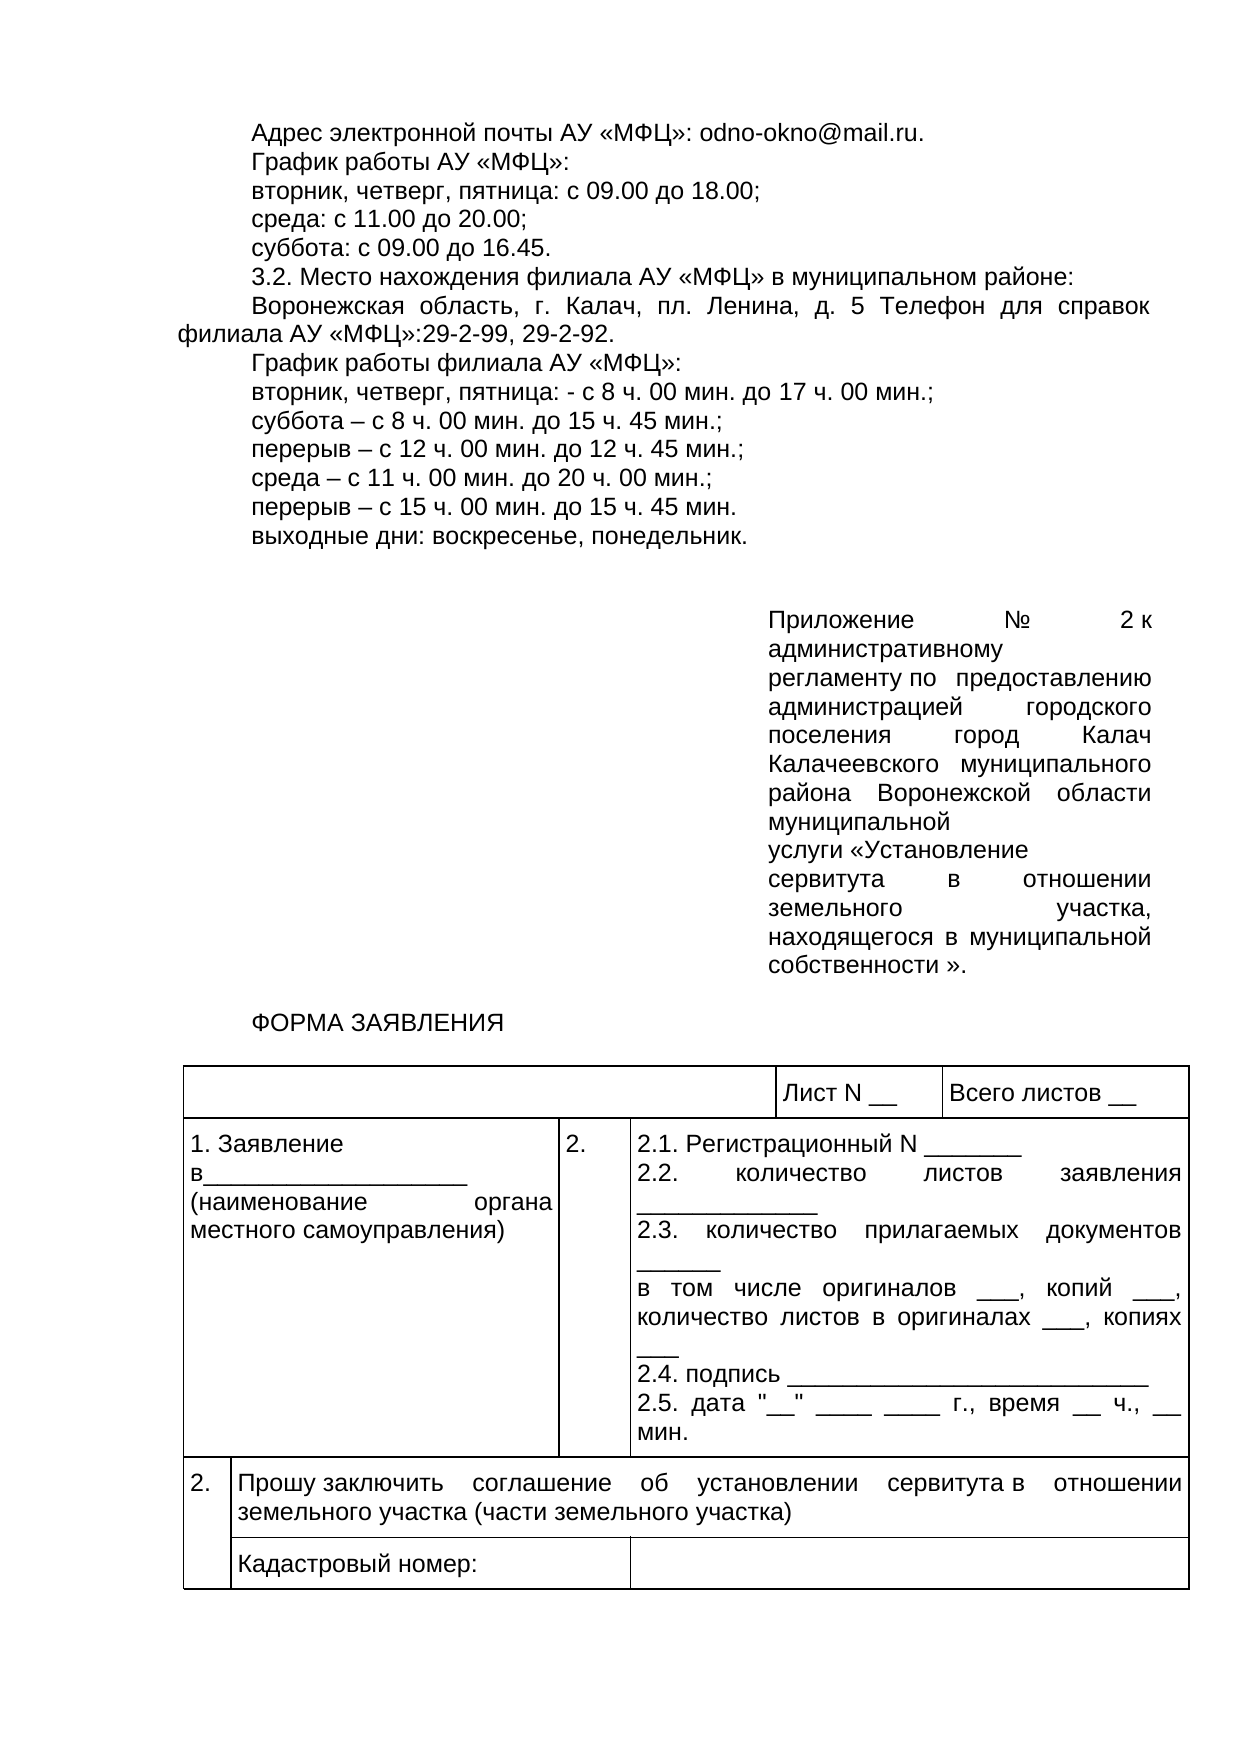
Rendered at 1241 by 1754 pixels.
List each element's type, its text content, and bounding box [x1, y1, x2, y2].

text перерыв – с 15 ч. 00 мин. до 15 ч. 45 мин. [177, 492, 1152, 521]
table_header [184, 1067, 775, 1117]
text среда – с 11 ч. 00 мин. до 20 ч. 00 мин.; [177, 463, 1152, 492]
table_cell Прошу заключить соглашение об установлении сервитута в отношении земельного участка (части земельного участка) [232, 1458, 1188, 1536]
table_cell 2.1. Регистрационный N _______ 2.2. количество листов заявления _____________ 2.3. количество прилагаемых документов ______ в том числе оригиналов ___, копий ___, количество листов в оригиналах ___, копиях ___ 2.4. подпись __________________________ 2.5. дата "__" ____ ____ г., время __ ч., __ мин. [631, 1119, 1188, 1456]
text суббота: с 09.00 до 16.45. [177, 233, 1152, 262]
text Адрес электронной почты АУ «МФЦ»: odno-okno@mail.ru. [177, 118, 1152, 147]
text График работы филиала АУ «МФЦ»: [177, 348, 1152, 377]
text перерыв – с 12 ч. 00 мин. до 12 ч. 45 мин.; [177, 434, 1152, 463]
text Приложение № 2 к административному регламенту по предоставлению администрацией городского поселения город Калач Калачеевского муниципального района Воронежской области муниципальной услуги «Установление сервитута в отношении земельного участка, находящегося в муниципальной собственности ». [768, 605, 1152, 979]
table_cell 1. Заявление в___________________ (наименование органа местного самоуправления) [184, 1119, 558, 1456]
text График работы АУ «МФЦ»: [177, 147, 1152, 176]
text Воронежская область, г. Калач, пл. Ленина, д. 5 Телефон для справок филиала АУ «МФЦ»:29-2-99, 29-2-92. [177, 291, 1152, 348]
text среда: с 11.00 до 20.00; [177, 204, 1152, 233]
table_header Всего листов __ [943, 1067, 1188, 1117]
text вторник, четверг, пятница: с 09.00 до 18.00; [177, 176, 1152, 204]
text 3.2. Место нахождения филиала АУ «МФЦ» в муниципальном районе: [177, 262, 1152, 291]
table_cell 2. [184, 1458, 230, 1588]
table_cell [631, 1538, 1188, 1588]
table_header Лист N __ [777, 1067, 942, 1117]
text суббота – с 8 ч. 00 мин. до 15 ч. 45 мин.; [177, 406, 1152, 434]
text ФОРМА ЗАЯВЛЕНИЯ [177, 1008, 1152, 1037]
text вторник, четверг, пятница: - с 8 ч. 00 мин. до 17 ч. 00 мин.; [177, 377, 1152, 406]
table_cell Кадастровый номер: [232, 1538, 630, 1588]
table_cell 2. [560, 1119, 630, 1456]
text выходные дни: воскресенье, понедельник. [177, 521, 1152, 549]
